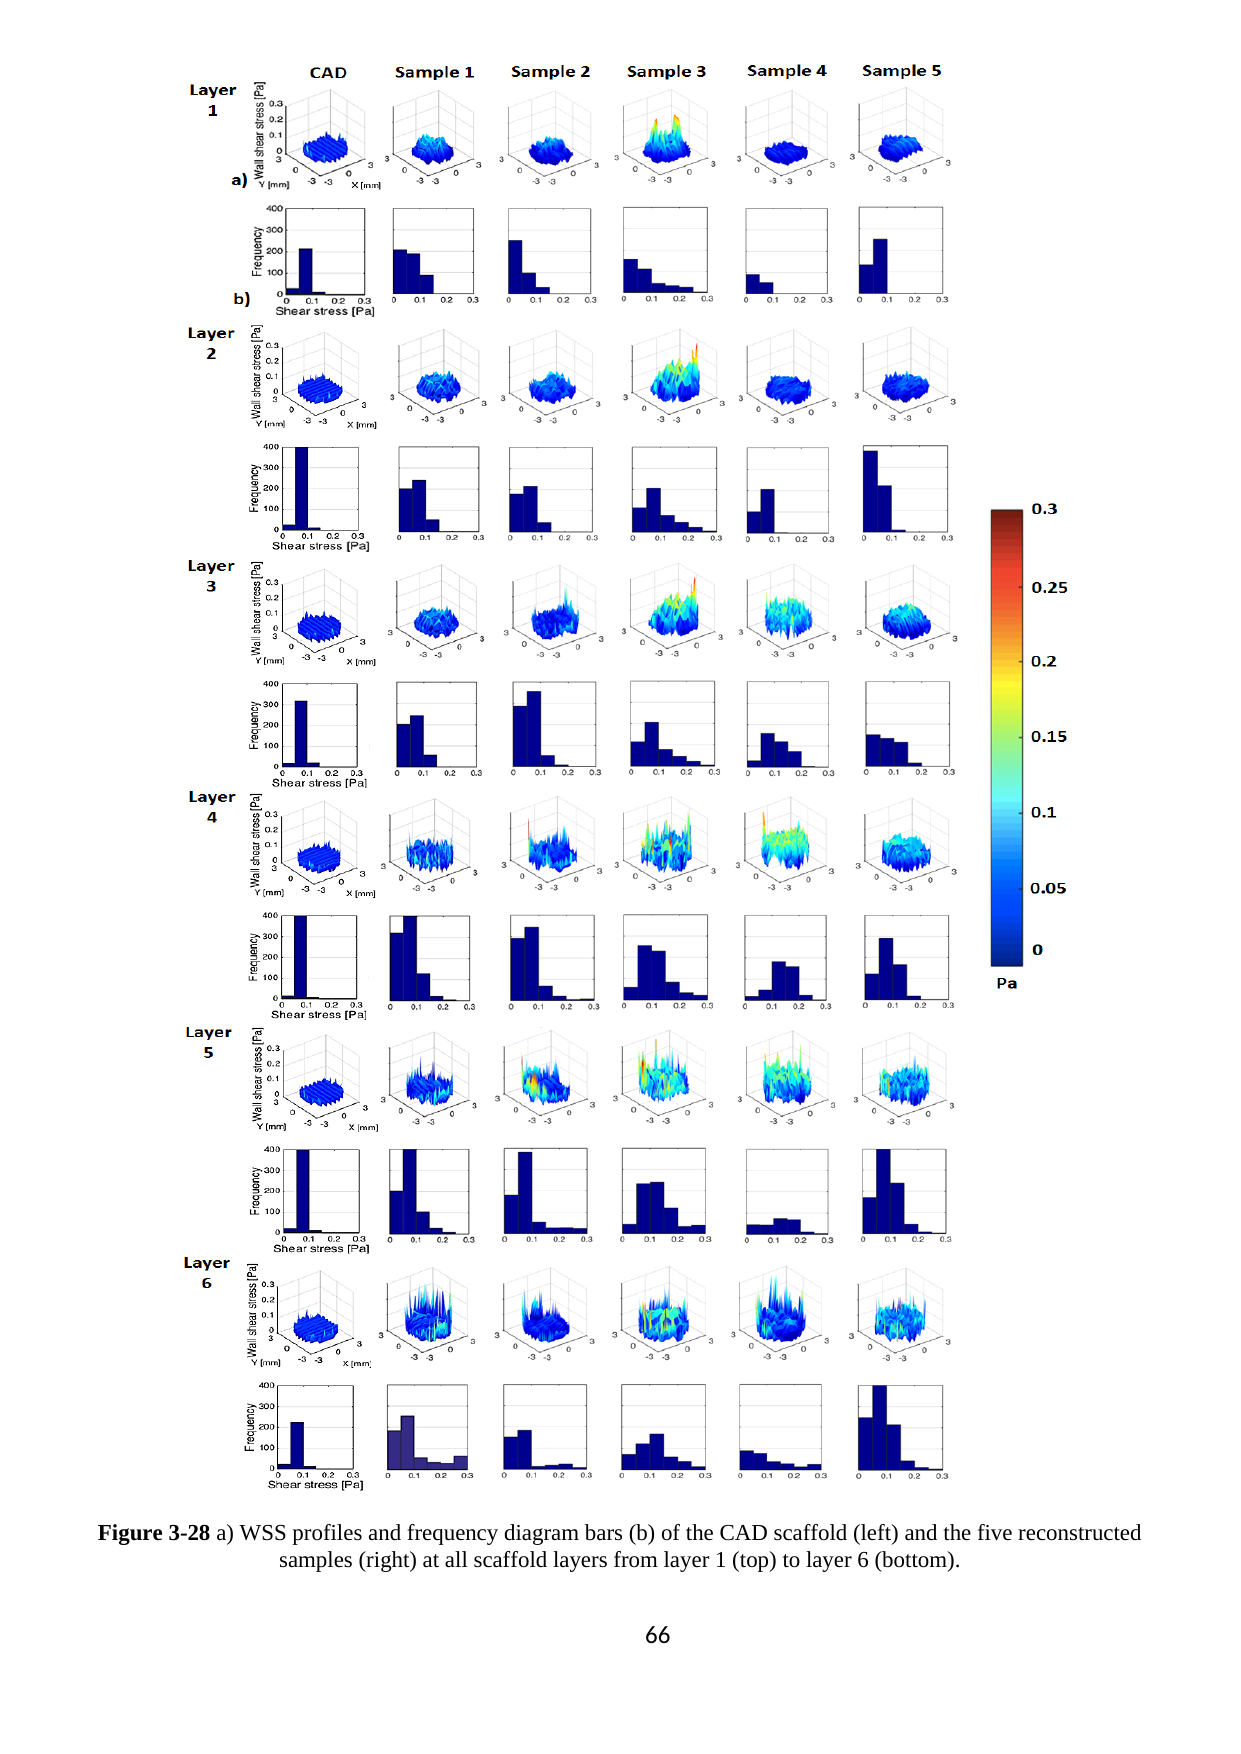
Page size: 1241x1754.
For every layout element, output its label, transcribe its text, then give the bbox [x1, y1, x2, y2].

picture [168, 60, 1073, 1495]
